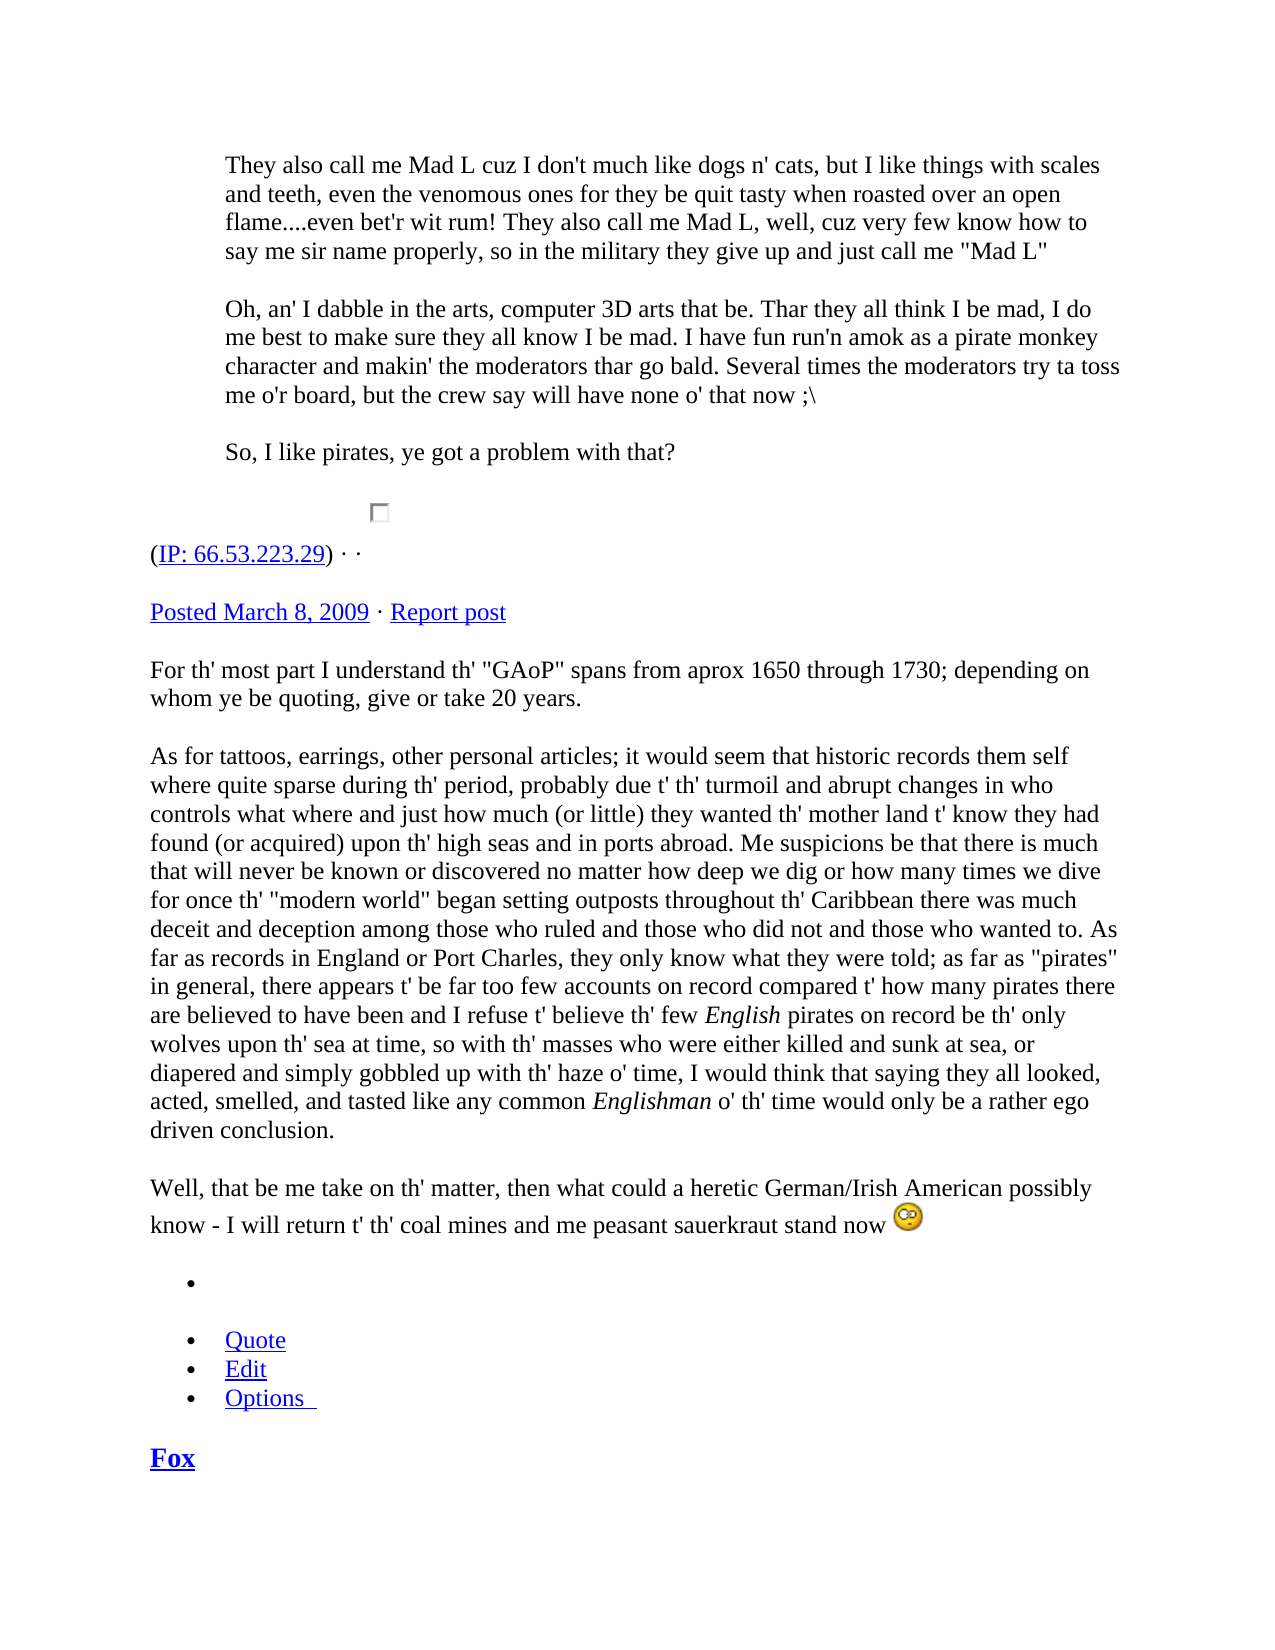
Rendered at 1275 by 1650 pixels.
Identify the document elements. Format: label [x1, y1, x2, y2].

picture [892, 1201, 924, 1233]
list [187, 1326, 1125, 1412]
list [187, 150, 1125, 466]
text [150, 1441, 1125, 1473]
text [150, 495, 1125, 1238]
